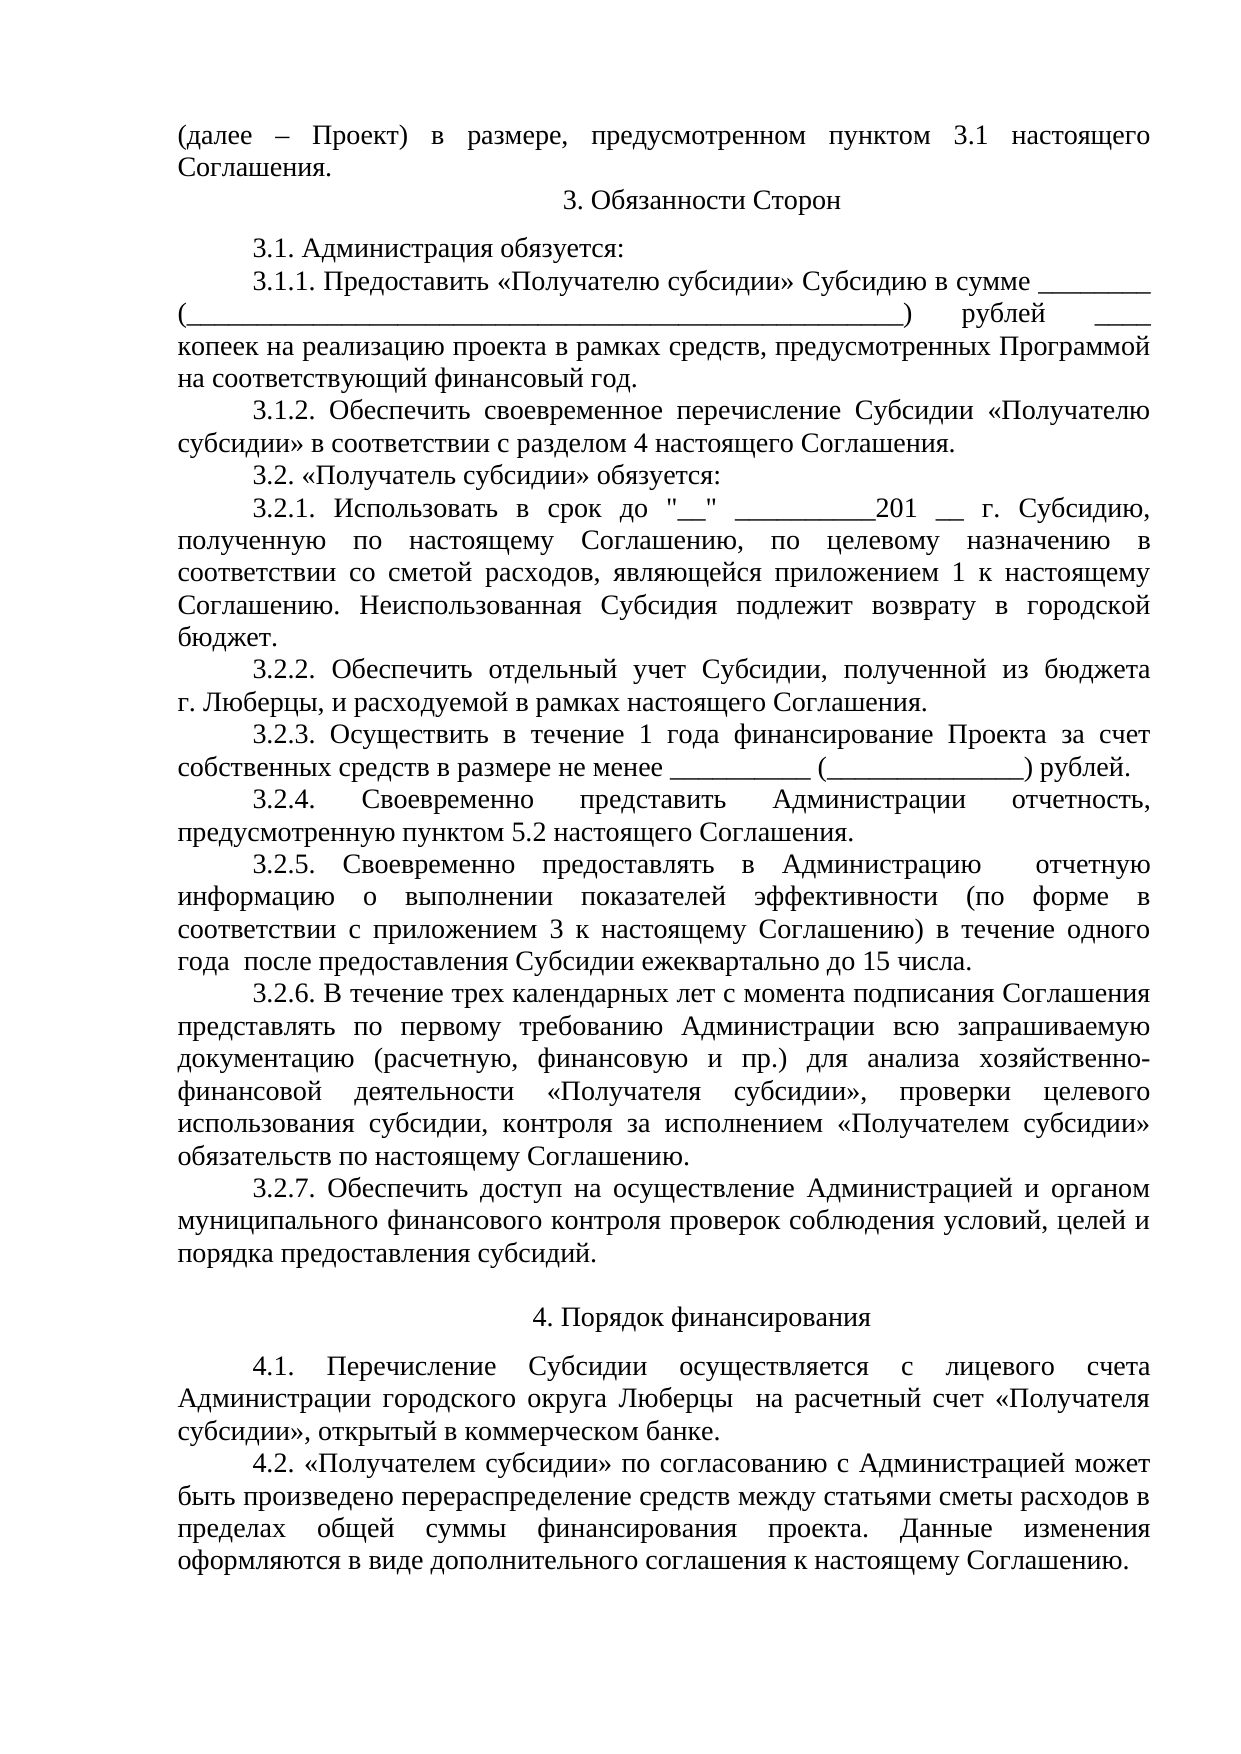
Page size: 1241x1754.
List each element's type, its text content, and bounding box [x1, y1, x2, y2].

text 3. Обязанности Сторон [177, 183, 1152, 215]
text 3.2.6. В течение трех календарных лет с момента подписания Соглашения представлять по первому требованию Администрации всю запрашиваемую документацию (расчетную, финансовую и пр.) для анализа хозяйственно-финансовой деятельности «Получателя субсидии», проверки целевого использования субсидии, контроля за исполнением «Получателем субсидии» обязательств по настоящему Соглашению. [177, 977, 1152, 1171]
text 4.2. «Получателем субсидии» по согласованию с Администрацией может быть произведено перераспределение средств между статьями сметы расходов в пределах общей суммы финансирования проекта. Данные изменения оформляются в виде дополнительного соглашения к настоящему Соглашению. [177, 1446, 1152, 1576]
text 3.2.1. Использовать в срок до "__" __________201 __ г. Субсидию, полученную по настоящему Соглашению, по целевому назначению в соответствии со сметой расходов, являющейся приложением 1 к настоящему Соглашению. Неиспользованная Субсидия подлежит возврату в городской бюджет. [177, 491, 1152, 653]
text 3.2. «Получатель субсидии» обязуется: [177, 458, 1152, 491]
text 4.1. Перечисление Субсидии осуществляется с лицевого счета Администрации городского округа Люберцы на расчетный счет «Получателя субсидии», открытый в коммерческом банке. [177, 1349, 1152, 1446]
text 3.2.4. Своевременно представить Администрации отчетность, предусмотренную пунктом 5.2 настоящего Соглашения. [177, 782, 1152, 847]
text 3.2.5. Своевременно предоставлять в Администрацию отчетную информацию о выполнении показателей эффективности (по форме в соответствии с приложением 3 к настоящему Соглашению) в течение одного года после предоставления Субсидии ежеквартально до 15 числа. [177, 847, 1152, 977]
text 3.2.3. Осуществить в течение 1 года финансирование Проекта за счет собственных средств в размере не менее __________ (______________) рублей. [177, 717, 1152, 782]
text 3.2.7. Обеспечить доступ на осуществление Администрацией и органом муниципального финансового контроля проверок соблюдения условий, целей и порядка предоставления субсидий. [177, 1171, 1152, 1268]
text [177, 118, 1152, 183]
text 3.1. Администрация обязуется: [177, 231, 1152, 264]
text 3.1.1. Предоставить «Получателю субсидии» Субсидию в сумме ________ (___________________________________________________) рублей ____ копеек на реализацию проекта в рамках средств, предусмотренных Программой на соответствующий финансовый год. [177, 264, 1152, 393]
text 4. Порядок финансирования [177, 1301, 1152, 1333]
text 3.2.2. Обеспечить отдельный учет Субсидии, полученной из бюджета г. Люберцы, и расходуемой в рамках настоящего Соглашения. [177, 653, 1152, 717]
text 3.1.2. Обеспечить своевременное перечисление Субсидии «Получателю субсидии» в соответствии с разделом 4 настоящего Соглашения. [177, 393, 1152, 458]
